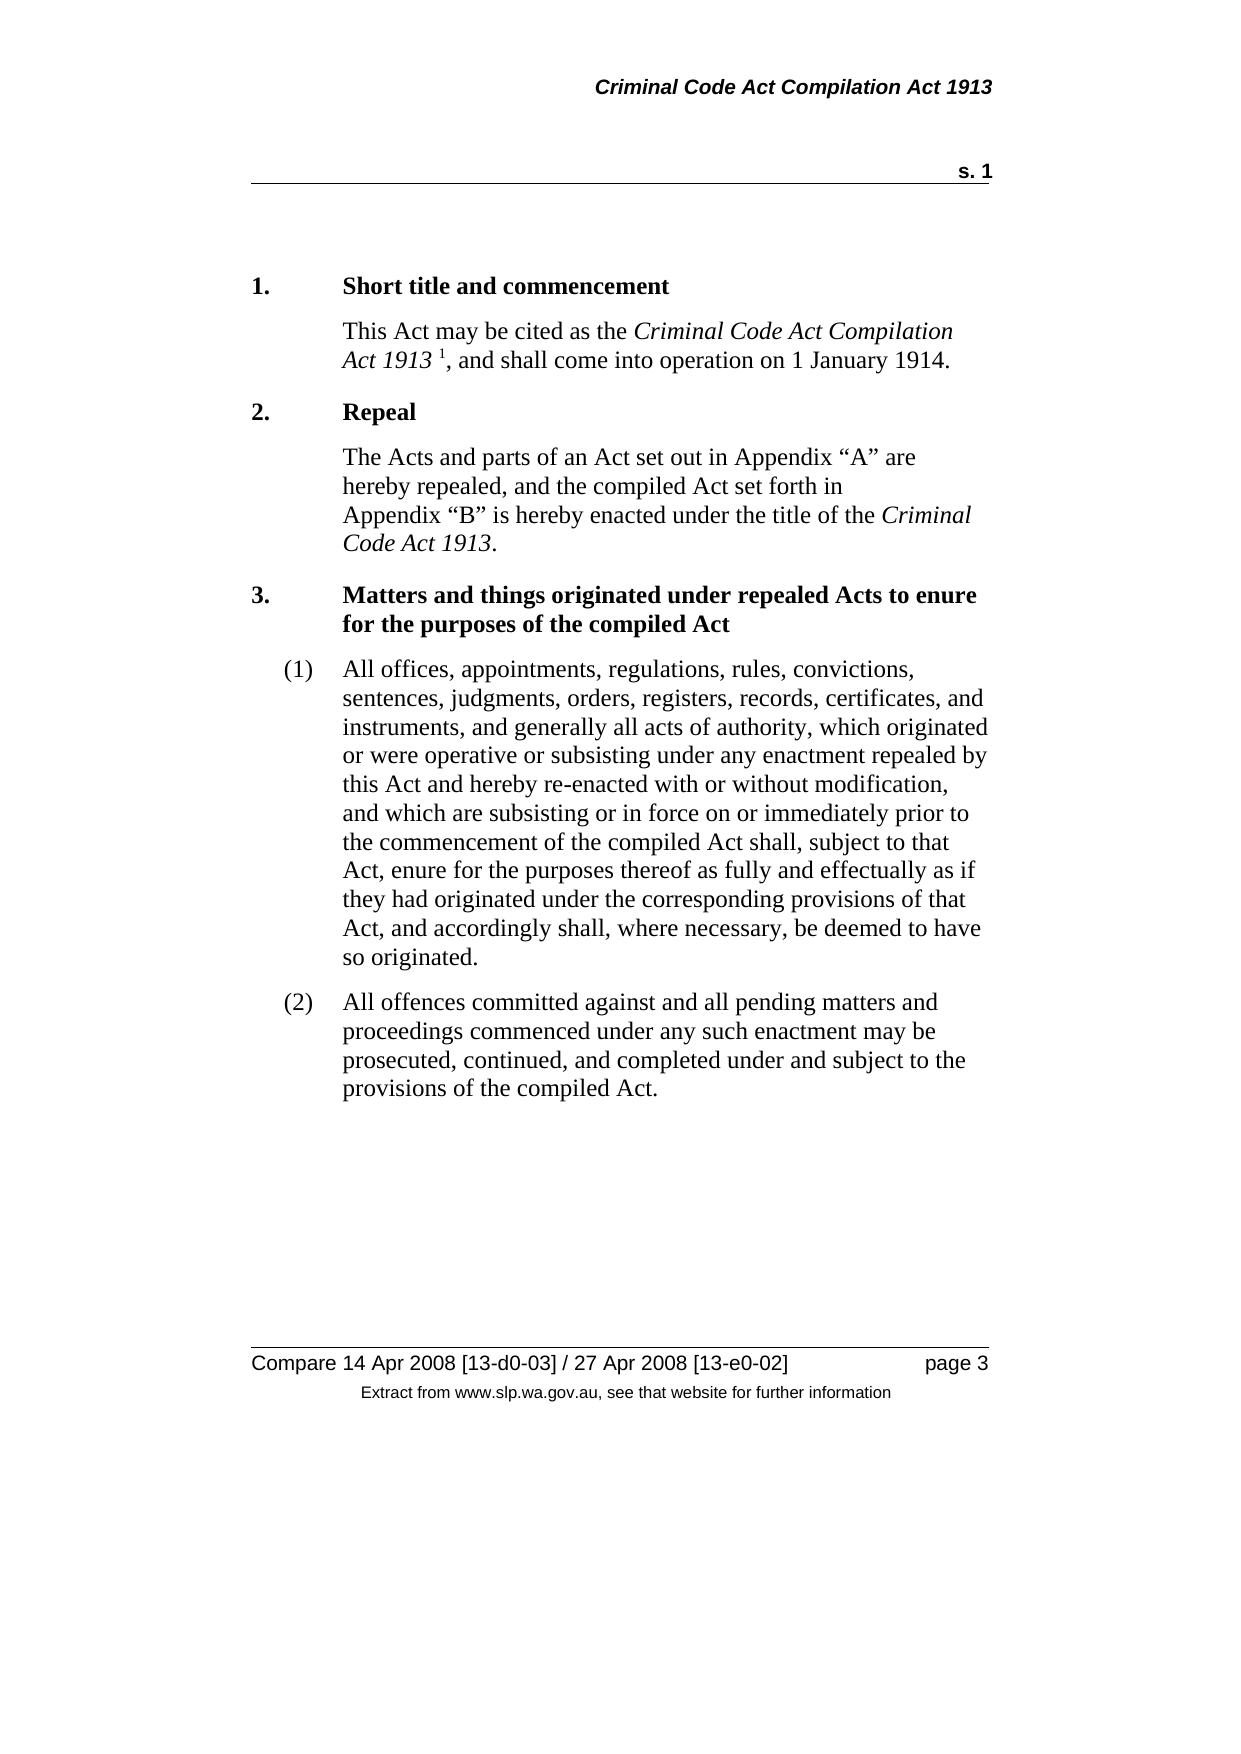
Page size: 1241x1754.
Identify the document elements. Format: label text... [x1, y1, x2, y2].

text (1) All offices, appointments, regulations, rules, convictions, sentences, judgments, orders, registers, records, certificates, and instruments, and generally all acts of authority, which originated or were operative or subsisting under any enactment repealed by this Act and hereby re-enacted with or without modification, and which are subsisting or in force on or immediately prior to the commencement of the compiled Act shall, subject to that Act, enure for the purposes thereof as fully and effectually as if they had originated under the corresponding provisions of that Act, and accordingly shall, where necessary, be deemed to have so originated. [251, 654, 989, 971]
text 2. Repeal [251, 397, 989, 426]
text The Acts and parts of an Act set out in Appendix “A” are hereby repealed, and the compiled Act set forth in Appendix “B” is hereby enacted under the title of the Criminal Code Act 1913. [251, 442, 989, 557]
text 1. Short title and commencement [251, 271, 989, 300]
text This Act may be cited as the Criminal Code Act Compilation Act 1913 1, and shall come into operation on 1 January 1914. [251, 316, 989, 374]
text (2) All offences committed against and all pending matters and proceedings commenced under any such enactment may be prosecuted, continued, and completed under and subject to the provisions of the compiled Act. [251, 987, 989, 1102]
text 3. Matters and things originated under repealed Acts to enure for the purposes of the compiled Act [251, 580, 989, 638]
